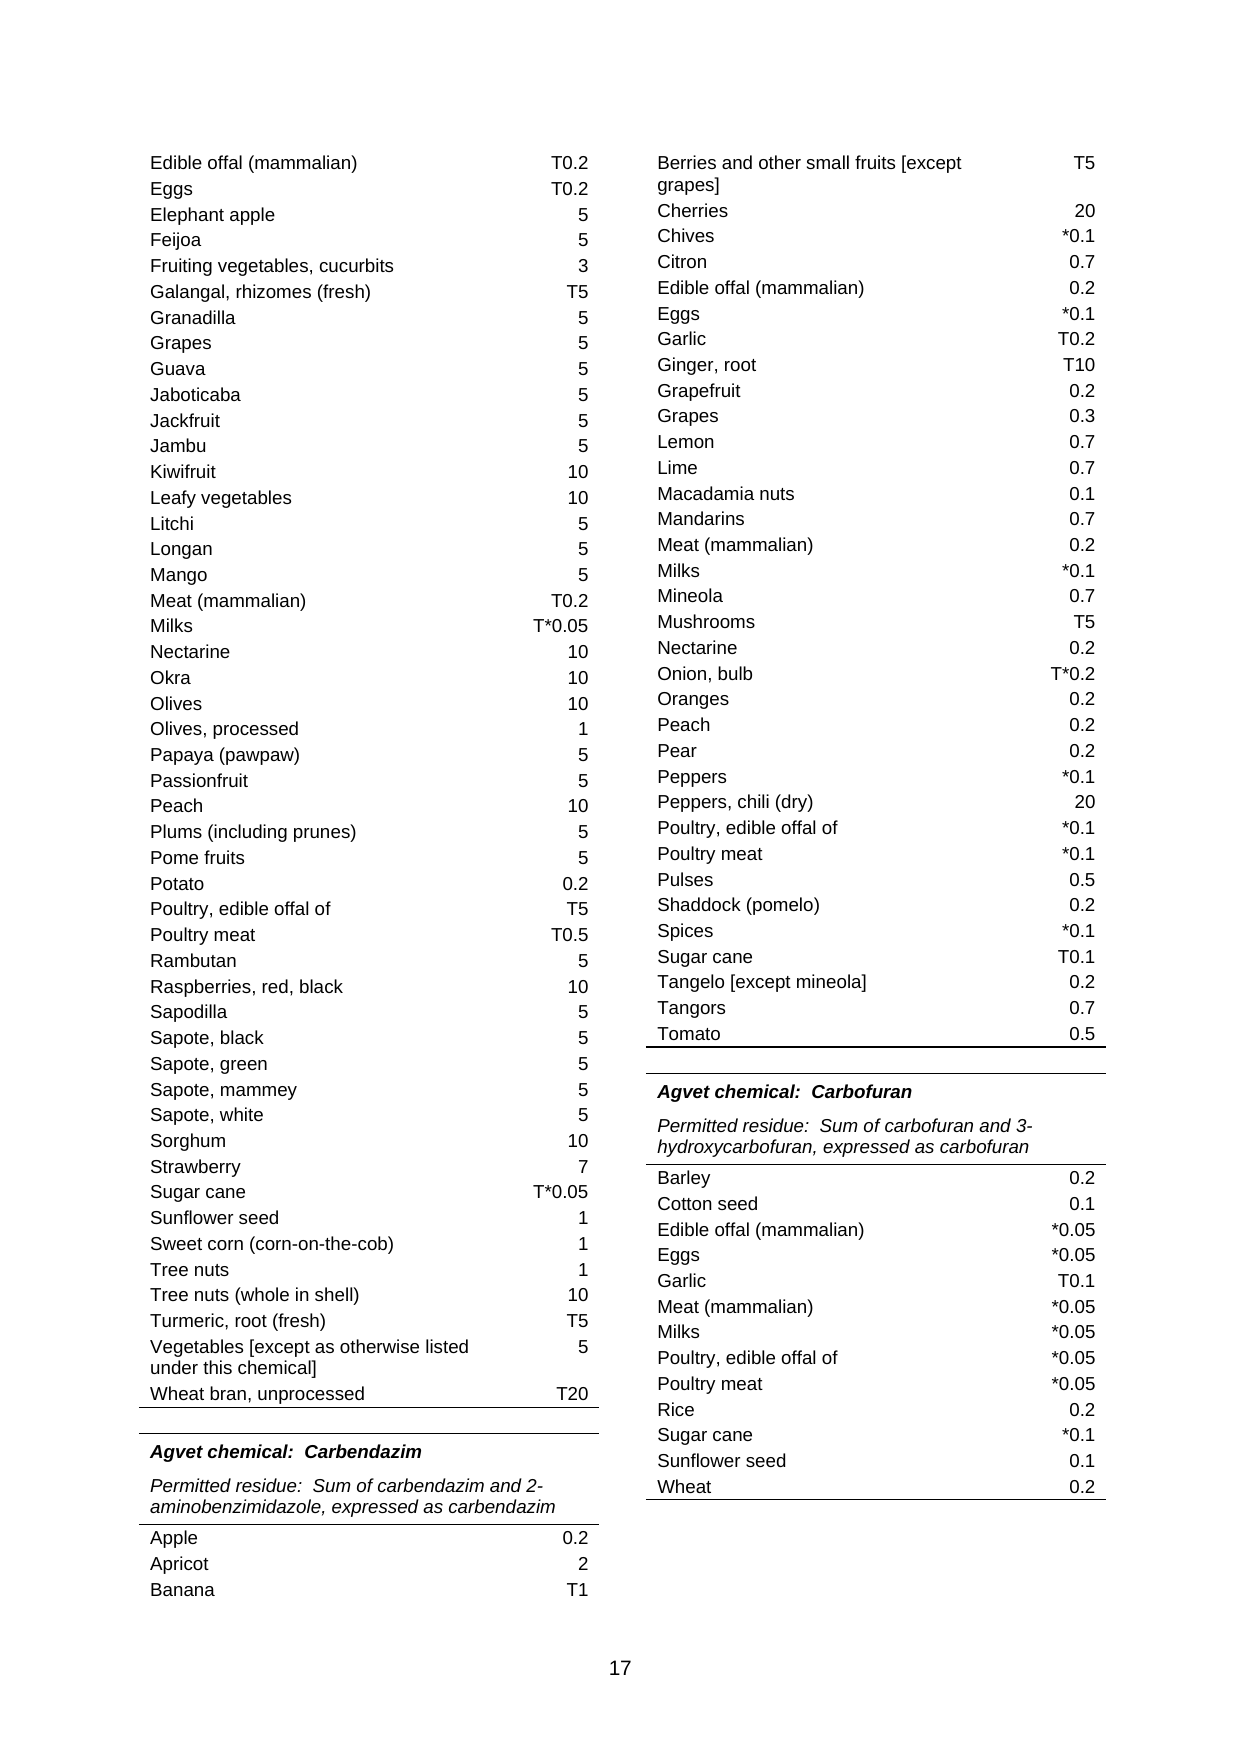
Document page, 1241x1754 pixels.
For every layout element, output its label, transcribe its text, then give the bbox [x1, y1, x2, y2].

table_cell T0.2 [493, 176, 599, 201]
table_cell Permitted residue: Sum of carbofuran and 3-hydroxycarbofuran, expressed as carbofuran [646, 1108, 1106, 1164]
table_cell Rice [646, 1396, 1000, 1422]
table_cell Olives, processed [139, 716, 493, 742]
table_cell 10 [493, 639, 599, 664]
table_cell Litchi [139, 510, 493, 536]
table_cell 20 [1000, 197, 1106, 223]
table_cell 0.2 [493, 1525, 599, 1551]
table_cell Peppers, chili (dry) [646, 789, 1000, 815]
table_cell Permitted residue: Sum of carbendazim and 2-aminobenzimidazole, expressed as carbendazim [139, 1469, 599, 1524]
table_cell 5 [493, 382, 599, 407]
table_cell 10 [493, 793, 599, 819]
table_cell Grapes [139, 330, 493, 356]
table_cell T5 [1000, 609, 1106, 635]
table_cell Vegetables [except as otherwise listed under this chemical] [139, 1334, 493, 1381]
table_cell 0.2 [1000, 1474, 1106, 1499]
table_cell 3 [493, 253, 599, 279]
table_cell Ginger, root [646, 352, 1000, 377]
table_cell Wheat bran, unprocessed [139, 1381, 493, 1407]
table_cell Nectarine [646, 635, 1000, 660]
table_cell 5 [493, 356, 599, 382]
table_cell 0.2 [493, 870, 599, 896]
table_cell 1 [493, 716, 599, 742]
table_cell Mandarins [646, 506, 1000, 532]
table_cell Turmeric, root (fresh) [139, 1308, 493, 1333]
table_cell Pulses [646, 866, 1000, 892]
table_cell Garlic [646, 326, 1000, 352]
table_cell *0.05 [1000, 1319, 1106, 1345]
table_cell Peach [139, 793, 493, 819]
table_cell T5 [493, 1308, 599, 1333]
table_cell Peach [646, 712, 1000, 738]
table_cell 0.2 [1000, 1396, 1106, 1422]
table_cell 0.7 [1000, 429, 1106, 454]
table_cell T0.2 [493, 588, 599, 613]
table_cell Sapote, black [139, 1025, 493, 1051]
table_cell 0.7 [1000, 583, 1106, 609]
table_cell Macadamia nuts [646, 480, 1000, 506]
table_cell 5 [493, 407, 599, 433]
table_cell Sugar cane [646, 1422, 1000, 1448]
table_cell Shaddock (pomelo) [646, 892, 1000, 918]
table_cell T*0.05 [493, 1179, 599, 1205]
table_cell *0.1 [1000, 763, 1106, 789]
table_cell Citron [646, 249, 1000, 274]
table_cell Apricot [139, 1551, 493, 1577]
table_cell Banana [139, 1577, 493, 1602]
table_cell T0.1 [1000, 944, 1106, 969]
table_cell 1 [493, 1256, 599, 1282]
table_cell Garlic [646, 1268, 1000, 1293]
table_cell *0.1 [1000, 223, 1106, 249]
table_cell 10 [493, 690, 599, 716]
table_cell Tree nuts (whole in shell) [139, 1282, 493, 1308]
table_cell Poultry, edible offal of [646, 1345, 1000, 1371]
table_cell 5 [493, 227, 599, 253]
table_cell Elephant apple [139, 201, 493, 227]
table_cell 10 [493, 459, 599, 484]
table_cell Eggs [646, 1242, 1000, 1268]
table_cell Passionfruit [139, 768, 493, 793]
table_cell T0.1 [1000, 1268, 1106, 1293]
table_cell Lemon [646, 429, 1000, 454]
table_cell Olives [139, 690, 493, 716]
table_cell Pome fruits [139, 845, 493, 870]
table_cell T0.5 [493, 922, 599, 948]
table_cell Plums (including prunes) [139, 819, 493, 845]
table_cell Milks [139, 613, 493, 639]
table_cell 10 [493, 973, 599, 999]
table_cell 0.2 [1000, 635, 1106, 660]
table_cell 10 [493, 665, 599, 690]
table_cell 0.2 [1000, 378, 1106, 403]
table_cell Mushrooms [646, 609, 1000, 635]
table_cell 0.1 [1000, 1448, 1106, 1474]
table_cell Milks [646, 558, 1000, 583]
table_cell Okra [139, 665, 493, 690]
table_cell Poultry, edible offal of [139, 896, 493, 922]
table_cell 0.5 [1000, 1021, 1106, 1046]
table_cell *0.05 [1000, 1371, 1106, 1396]
table_cell 0.2 [1000, 892, 1106, 918]
table_cell Pear [646, 738, 1000, 763]
table_cell 5 [493, 1102, 599, 1128]
table_cell Milks [646, 1319, 1000, 1345]
table_cell Guava [139, 356, 493, 382]
table_cell Oranges [646, 686, 1000, 712]
table_cell Tangelo [except mineola] [646, 969, 1000, 995]
table_cell T1 [493, 1577, 599, 1602]
table_cell Cotton seed [646, 1191, 1000, 1216]
table_cell Edible offal (mammalian) [646, 1216, 1000, 1242]
table_cell 0.3 [1000, 403, 1106, 429]
table_cell Meat (mammalian) [139, 588, 493, 613]
table_cell 5 [493, 536, 599, 562]
table_cell Grapes [646, 403, 1000, 429]
table_cell 10 [493, 485, 599, 510]
table_cell Sapodilla [139, 999, 493, 1025]
table_cell Sunflower seed [139, 1205, 493, 1231]
table_cell Mango [139, 562, 493, 587]
table_cell Leafy vegetables [139, 485, 493, 510]
table_cell T*0.05 [493, 613, 599, 639]
table_cell 5 [493, 433, 599, 459]
table_cell Berries and other small fruits [except grapes] [646, 150, 1000, 197]
table_cell 5 [493, 999, 599, 1025]
table_cell T0.2 [493, 150, 599, 176]
table_cell 0.2 [1000, 738, 1106, 763]
table_cell *0.1 [1000, 815, 1106, 841]
table_cell Chives [646, 223, 1000, 249]
table_cell Sapote, white [139, 1102, 493, 1128]
table_cell 0.1 [1000, 1191, 1106, 1216]
table_cell 0.5 [1000, 866, 1106, 892]
table_cell 5 [493, 304, 599, 330]
table_cell 10 [493, 1282, 599, 1308]
table_cell Spices [646, 918, 1000, 943]
table_cell *0.05 [1000, 1345, 1106, 1371]
table_cell Onion, bulb [646, 660, 1000, 686]
table_cell 0.2 [1000, 969, 1106, 995]
table_cell Jaboticaba [139, 382, 493, 407]
table_cell Sorghum [139, 1128, 493, 1153]
table_cell Sunflower seed [646, 1448, 1000, 1474]
table_cell 0.7 [1000, 455, 1106, 480]
table_cell 5 [493, 330, 599, 356]
table_cell Wheat [646, 1474, 1000, 1499]
table_cell Tangors [646, 995, 1000, 1021]
table_cell 5 [493, 948, 599, 973]
table_cell *0.05 [1000, 1294, 1106, 1319]
table_cell Meat (mammalian) [646, 1294, 1000, 1319]
table_header Agvet chemical: Carbofuran [646, 1074, 1106, 1108]
table_cell Sweet corn (corn-on-the-cob) [139, 1231, 493, 1256]
table_cell 5 [493, 562, 599, 587]
table_cell T0.2 [1000, 326, 1106, 352]
table_cell 2 [493, 1551, 599, 1577]
table_cell Granadilla [139, 304, 493, 330]
table_cell *0.1 [1000, 841, 1106, 866]
table_cell Potato [139, 870, 493, 896]
table_cell *0.1 [1000, 558, 1106, 583]
table_cell 5 [493, 768, 599, 793]
table_cell 5 [493, 201, 599, 227]
table_cell 1 [493, 1205, 599, 1231]
table_cell T20 [493, 1381, 599, 1407]
table_cell 5 [493, 819, 599, 845]
table_cell Lime [646, 455, 1000, 480]
table_cell Meat (mammalian) [646, 532, 1000, 557]
table_cell T10 [1000, 352, 1106, 377]
table_cell Sapote, mammey [139, 1076, 493, 1102]
table_cell 0.2 [1000, 275, 1106, 300]
table_cell Eggs [646, 300, 1000, 326]
table_cell Jackfruit [139, 407, 493, 433]
table_cell Eggs [139, 176, 493, 201]
table_cell *0.05 [1000, 1216, 1106, 1242]
table_cell 0.2 [1000, 1165, 1106, 1191]
table_cell Sugar cane [646, 944, 1000, 969]
table_cell 5 [493, 845, 599, 870]
table_cell Poultry meat [139, 922, 493, 948]
table_cell T*0.2 [1000, 660, 1106, 686]
table_cell 0.2 [1000, 686, 1106, 712]
table_cell Longan [139, 536, 493, 562]
table_cell Galangal, rhizomes (fresh) [139, 279, 493, 304]
table_cell Feijoa [139, 227, 493, 253]
table_cell Raspberries, red, black [139, 973, 493, 999]
table_cell Cherries [646, 197, 1000, 223]
table_cell T5 [493, 896, 599, 922]
table_cell 10 [493, 1128, 599, 1153]
table_cell Peppers [646, 763, 1000, 789]
table_cell *0.05 [1000, 1242, 1106, 1268]
table_cell 5 [493, 1051, 599, 1076]
table_cell 0.7 [1000, 249, 1106, 274]
table_cell Fruiting vegetables, cucurbits [139, 253, 493, 279]
table_cell 20 [1000, 789, 1106, 815]
table_cell Edible offal (mammalian) [139, 150, 493, 176]
table_cell Mineola [646, 583, 1000, 609]
table_cell 0.7 [1000, 506, 1106, 532]
table_cell 5 [493, 742, 599, 767]
table_cell Papaya (pawpaw) [139, 742, 493, 767]
table_cell Barley [646, 1165, 1000, 1191]
table_cell 5 [493, 1076, 599, 1102]
table_cell Edible offal (mammalian) [646, 275, 1000, 300]
table_cell 5 [493, 1025, 599, 1051]
table_cell 0.2 [1000, 712, 1106, 738]
table_cell T5 [1000, 150, 1106, 197]
table_cell 1 [493, 1231, 599, 1256]
table_cell Poultry meat [646, 841, 1000, 866]
table_cell Kiwifruit [139, 459, 493, 484]
table_cell Nectarine [139, 639, 493, 664]
table_cell 5 [493, 510, 599, 536]
table_header Agvet chemical: Carbendazim [139, 1434, 599, 1468]
table_cell 0.7 [1000, 995, 1106, 1021]
table_cell Poultry, edible offal of [646, 815, 1000, 841]
table_cell Tree nuts [139, 1256, 493, 1282]
table_cell 0.1 [1000, 480, 1106, 506]
table_cell 7 [493, 1154, 599, 1179]
table_cell *0.1 [1000, 300, 1106, 326]
table_cell 5 [493, 1334, 599, 1381]
table_cell T5 [493, 279, 599, 304]
table_cell *0.1 [1000, 918, 1106, 943]
table_cell Strawberry [139, 1154, 493, 1179]
table_cell *0.1 [1000, 1422, 1106, 1448]
table_cell Poultry meat [646, 1371, 1000, 1396]
table_cell 0.2 [1000, 532, 1106, 557]
table_cell Tomato [646, 1021, 1000, 1046]
table_cell Grapefruit [646, 378, 1000, 403]
table_cell Rambutan [139, 948, 493, 973]
table_cell Jambu [139, 433, 493, 459]
table_cell Sugar cane [139, 1179, 493, 1205]
table_cell Sapote, green [139, 1051, 493, 1076]
table_cell Apple [139, 1525, 493, 1551]
